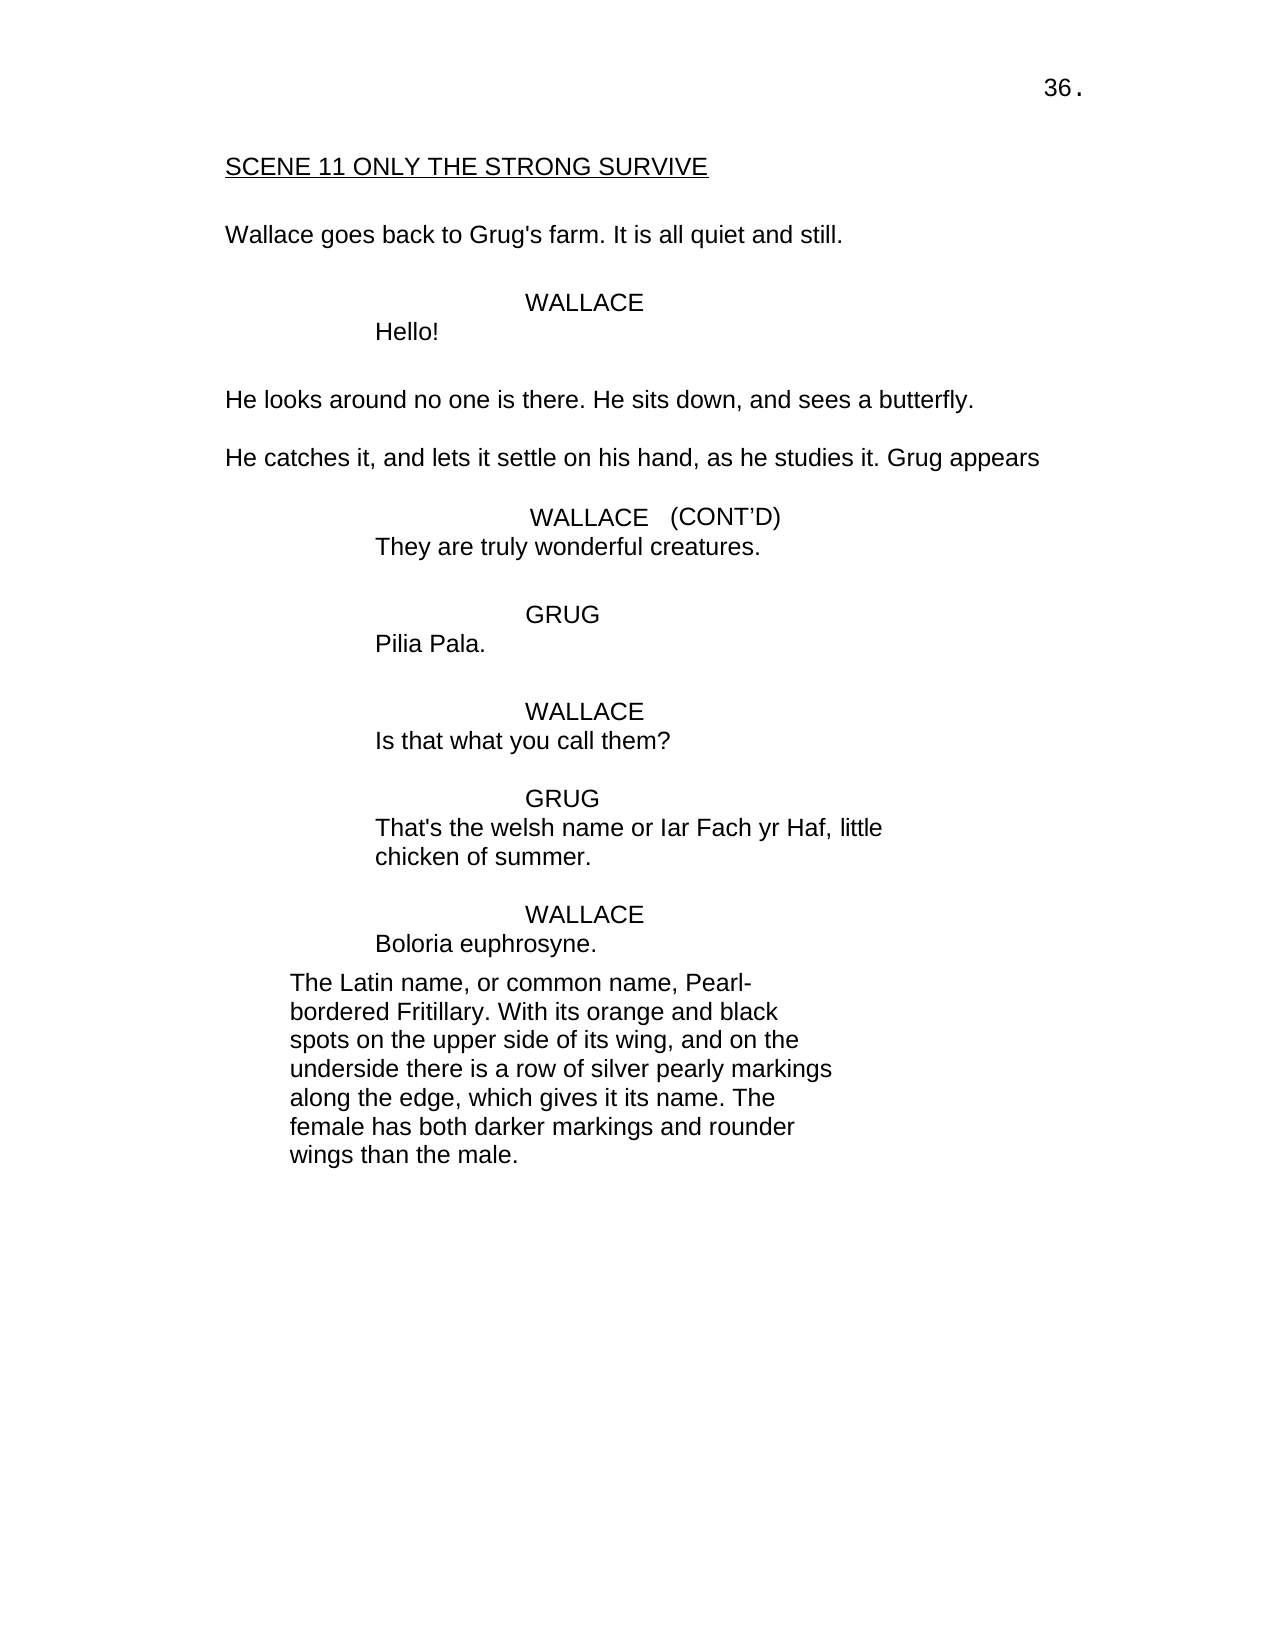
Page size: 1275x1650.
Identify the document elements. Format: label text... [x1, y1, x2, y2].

text He catches it, and lets it settle on his hand, as he studies it. Grug appears [225, 443, 1135, 472]
text GRUG [143, 599, 982, 628]
text Is that what you call them? [375, 726, 1135, 754]
text Hello! [375, 317, 1135, 346]
text WALLACE [187, 288, 982, 316]
text Pilia Pala. [375, 629, 1135, 657]
text That's the welsh name or Iar Fach yr Haf, little chicken of summer. [375, 813, 884, 871]
text WALLACE [525, 697, 1135, 725]
text GRUG [525, 784, 1135, 813]
text He looks around no one is there. He sits down, and sees a butterfly. [225, 385, 1135, 413]
text The Latin name, or common name, Pearl- bordered Fritillary. With its orange and black spots on the upper side of its wing, and on the underside there is a row of silver pearly markings along the edge, which gives it its name. The female has both darker markings and rounder wings than the male. [289, 968, 840, 1169]
text They are truly wonderful creatures. [375, 532, 1135, 560]
text WALLACE [525, 900, 1135, 929]
text Boloria euphrosyne. [375, 929, 1135, 958]
text Wallace goes back to Grug's farm. It is all quiet and still. [225, 220, 1135, 248]
text WALLACE (CONT’D) [175, 501, 1135, 531]
text SCENE 11 ONLY THE STRONG SURVIVE [225, 152, 1135, 181]
